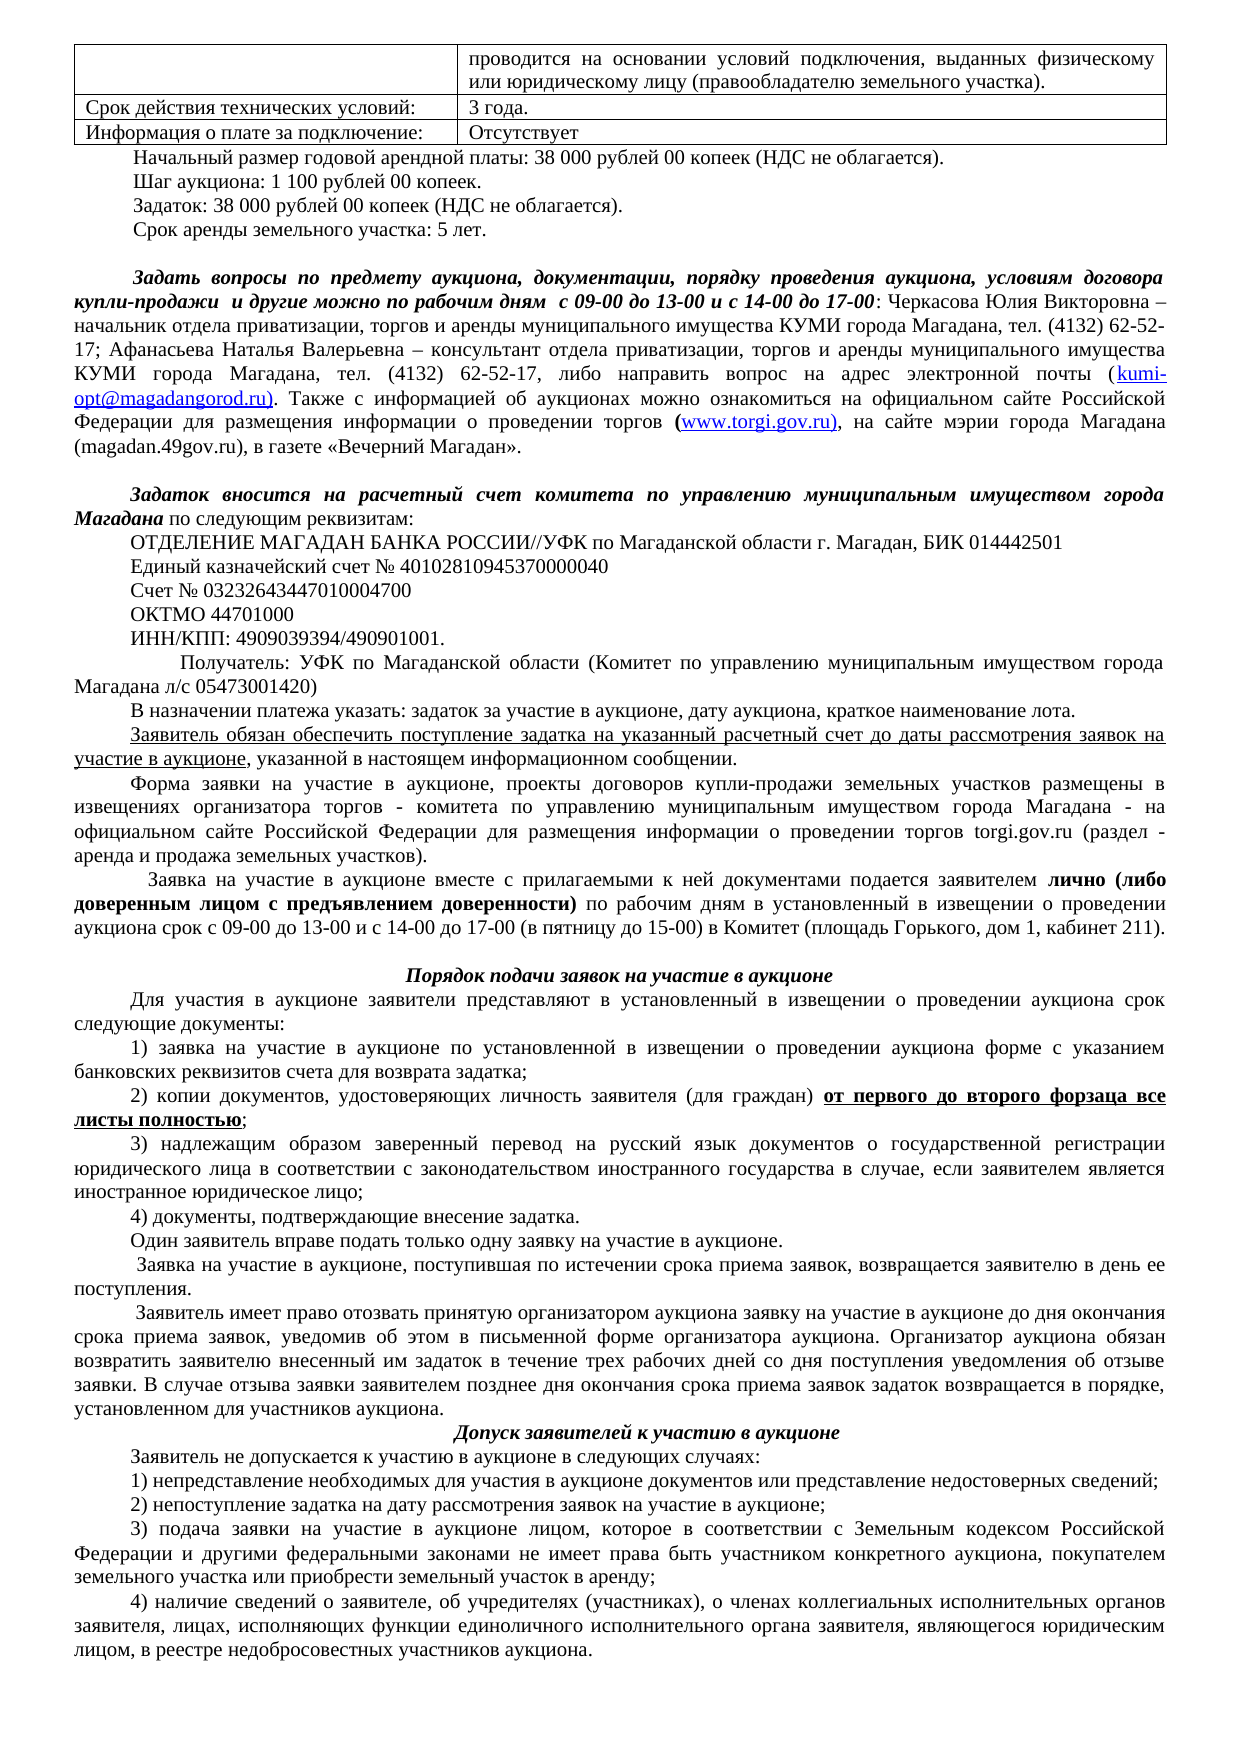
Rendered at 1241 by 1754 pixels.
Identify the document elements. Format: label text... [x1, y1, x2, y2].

text Единый казначейский счет № 40102810945370000040 [74, 554, 1167, 578]
table_cell 3 года. [458, 95, 1166, 119]
text Задать вопросы по предмету аукциона, документации, порядку проведения аукциона, условиям договора купли-продажи и другие можно по рабочим дням с 09-00 до 13-00 и с 14-00 до 17-00: Черкасова Юлия Викторовна – начальник отдела приватизации, торгов и аренды муниципального имущества КУМИ города Магадана, тел. (4132) 62-52-17; Афанасьева Наталья Валерьевна – консультант отдела приватизации, торгов и аренды муниципального имущества КУМИ города Магадана, тел. (4132) 62-52-17, либо направить вопрос на адрес электронной почты (kumi-opt@magadangorod.ru). Также с информацией об аукционах можно ознакомиться на официальном сайте Российской Федерации для размещения информации о проведении торгов (www.torgi.gov.ru), на сайте мэрии города Магадана (magadan.49gov.ru), в газете «Вечерний Магадан». [74, 265, 1167, 458]
text В назначении платежа указать: задаток за участие в аукционе, дату аукциона, краткое наименование лота. [74, 698, 1167, 722]
text Для участия в аукционе заявители представляют в установленный в извещении о проведении аукциона срок следующие документы: [74, 987, 1167, 1035]
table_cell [458, 45, 1166, 93]
text 3) подача заявки на участие в аукционе лицом, которое в соответствии с Земельным кодексом Российской Федерации и другими федеральными законами не имеет права быть участником конкретного аукциона, покупателем земельного участка или приобрести земельный участок в аренду; [74, 1516, 1167, 1588]
table_cell Срок действия технических условий: [75, 95, 457, 119]
text Заявка на участие в аукционе вместе с прилагаемыми к ней документами подается заявителем лично (либо доверенным лицом с предъявлением доверенности) по рабочим дням в установленный в извещении о проведении аукциона срок с 09-00 до 13-00 и с 14-00 до 17-00 (в пятницу до 15-00) в Комитет (площадь Горького, дом 1, кабинет 211). [74, 867, 1167, 939]
text ИНН/КПП: 4909039394/490901001. [74, 626, 1167, 650]
text Порядок подачи заявок на участие в аукционе [74, 963, 1167, 987]
text 1) заявка на участие в аукционе по установленной в извещении о проведении аукциона форме с указанием банковских реквизитов счета для возврата задатка; [74, 1035, 1167, 1083]
text Шаг аукциона: 1 100 рублей 00 копеек. [74, 169, 1167, 193]
text Задаток: 38 000 рублей 00 копеек (НДС не облагается). [74, 193, 1167, 217]
text Заявитель имеет право отозвать принятую организатором аукциона заявку на участие в аукционе до дня окончания срока приема заявок, уведомив об этом в письменной форме организатора аукциона. Организатор аукциона обязан возвратить заявителю внесенный им задаток в течение трех рабочих дней со дня поступления уведомления об отзыве заявки. В случае отзыва заявки заявителем позднее дня окончания срока приема заявок задаток возвращается в порядке, установленном для участников аукциона. [74, 1300, 1167, 1420]
text 3) надлежащим образом заверенный перевод на русский язык документов о государственной регистрации юридического лица в соответствии с законодательством иностранного государства в случае, если заявителем является иностранное юридическое лицо; [74, 1131, 1167, 1203]
text ОКТМО 44701000 [74, 602, 1167, 626]
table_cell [75, 45, 457, 93]
text Форма заявки на участие в аукционе, проекты договоров купли-продажи земельных участков размещены в извещениях организатора торгов - комитета по управлению муниципальным имуществом города Магадана - на официальном сайте Российской Федерации для размещения информации о проведении торгов torgi.gov.ru (раздел - аренда и продажа земельных участков). [74, 770, 1167, 867]
table_cell Информация о плате за подключение: [75, 120, 457, 144]
text Начальный размер годовой арендной платы: 38 000 рублей 00 копеек (НДС не облагается). [74, 145, 1167, 169]
text Один заявитель вправе подать только одну заявку на участие в аукционе. [74, 1228, 1167, 1252]
text Заявитель обязан обеспечить поступление задатка на указанный расчетный счет до даты рассмотрения заявок на участие в аукционе, указанной в настоящем информационном сообщении. [74, 722, 1167, 770]
text Получатель: УФК по Магаданской области (Комитет по управлению муниципальным имуществом города Магадана л/с 05473001420) [74, 650, 1167, 698]
text 2) непоступление задатка на дату рассмотрения заявок на участие в аукционе; [74, 1492, 1167, 1516]
text ОТДЕЛЕНИЕ МАГАДАН БАНКА РОССИИ//УФК по Магаданской области г. Магадан, БИК 014442501 [74, 530, 1167, 554]
text 2) копии документов, удостоверяющих личность заявителя (для граждан) от первого до второго форзаца все листы полностью; [74, 1083, 1167, 1131]
text Заявитель не допускается к участию в аукционе в следующих случаях: [74, 1444, 1167, 1468]
text Допуск заявителей к участию в аукционе [74, 1420, 1167, 1444]
text Заявка на участие в аукционе, поступившая по истечении срока приема заявок, возвращается заявителю в день ее поступления. [74, 1252, 1167, 1300]
text 4) наличие сведений о заявителе, об учредителях (участниках), о членах коллегиальных исполнительных органов заявителя, лицах, исполняющих функции единоличного исполнительного органа заявителя, являющегося юридическим лицом, в реестре недобросовестных участников аукциона. [74, 1588, 1167, 1661]
text Срок аренды земельного участка: 5 лет. [74, 217, 1167, 241]
table_cell Отсутствует [458, 120, 1166, 144]
text 4) документы, подтверждающие внесение задатка. [74, 1203, 1167, 1228]
text Счет № 03232643447010004700 [74, 578, 1167, 602]
text 1) непредставление необходимых для участия в аукционе документов или представление недостоверных сведений; [74, 1468, 1167, 1492]
text Задаток вносится на расчетный счет комитета по управлению муниципальным имуществом города Магадана по следующим реквизитам: [74, 482, 1167, 530]
